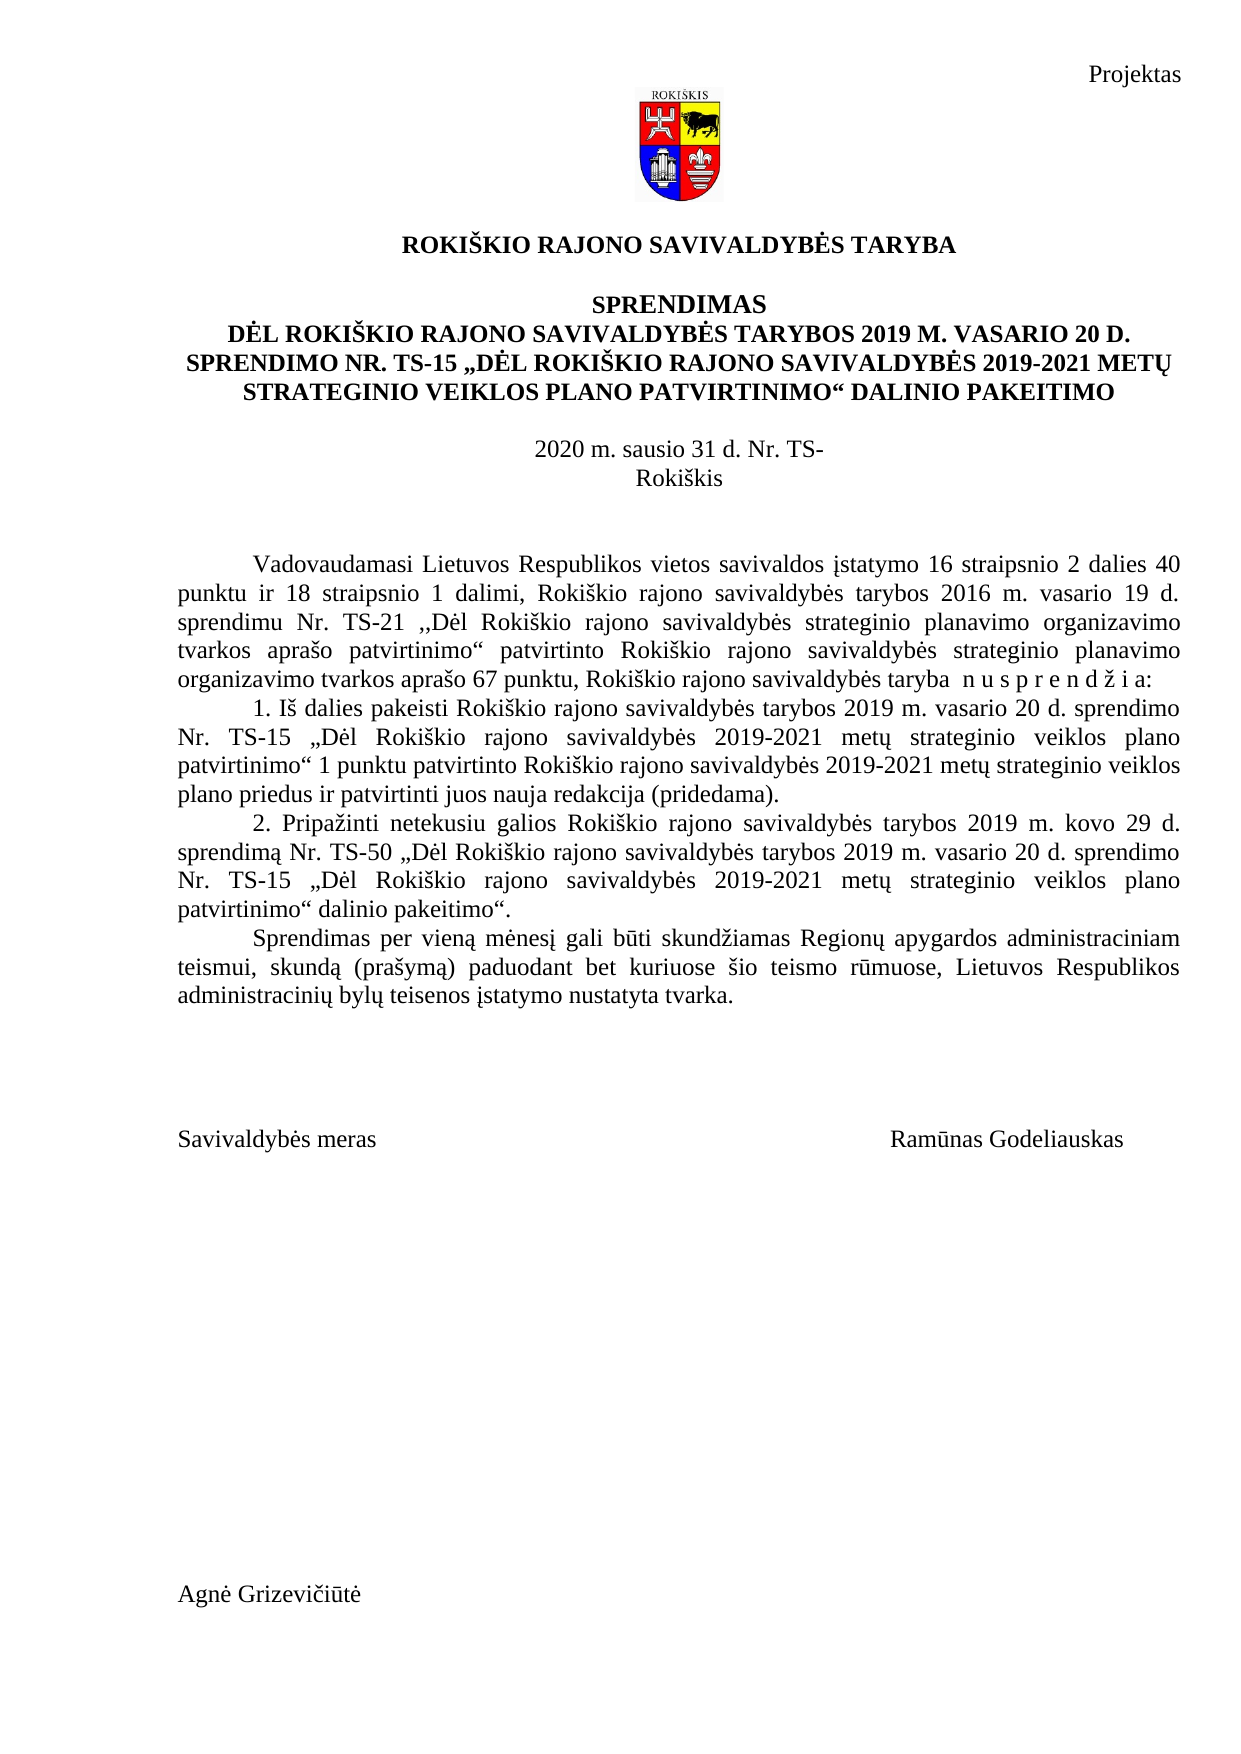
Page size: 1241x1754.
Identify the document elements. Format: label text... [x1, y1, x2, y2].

text Rokiškis [177, 463, 1181, 492]
text Vadovaudamasi Lietuvos Respublikos vietos savivaldos įstatymo 16 straipsnio 2 dalies 40 punktu ir 18 straipsnio 1 dalimi, Rokiškio rajono savivaldybės tarybos 2016 m. vasario 19 d. sprendimu Nr. TS-21 ,,Dėl Rokiškio rajono savivaldybės strateginio planavimo organizavimo tvarkos aprašo patvirtinimo“ patvirtinto Rokiškio rajono savivaldybės strateginio planavimo organizavimo tvarkos aprašo 67 punktu, Rokiškio rajono savivaldybės taryba n u s p r e n d ž i a: [177, 549, 1181, 693]
text 2020 m. sausio 31 d. Nr. TS- [177, 434, 1181, 463]
text Agnė Grizevičiūtė [177, 1579, 1181, 1608]
text 2. Pripažinti netekusiu galios Rokiškio rajono savivaldybės tarybos 2019 m. kovo 29 d. sprendimą Nr. TS-50 „Dėl Rokiškio rajono savivaldybės tarybos 2019 m. vasario 20 d. sprendimo Nr. TS-15 „Dėl Rokiškio rajono savivaldybės 2019-2021 metų strateginio veiklos plano patvirtinimo“ dalinio pakeitimo“. [177, 808, 1181, 923]
text DĖL ROKIŠKIO RAJONO SAVIVALDYBĖS TARYBOS 2019 M. VASARIO 20 D. SPRENDIMO NR. TS-15 „DĖL ROKIŠKIO RAJONO SAVIVALDYBĖS 2019-2021 METŲ STRATEGINIO VEIKLOS PLANO PATVIRTINIMO“ DALINIO PAKEITIMO [177, 319, 1181, 405]
text Sprendimas per vieną mėnesį gali būti skundžiamas Regionų apygardos administraciniam teismui, skundą (prašymą) paduodant bet kuriuose šio teismo rūmuose, Lietuvos Respublikos administracinių bylų teisenos įstatymo nustatyta tvarka. [177, 923, 1181, 1009]
text Savivaldybės meras Ramūnas Godeliauskas [177, 1124, 1181, 1153]
text 1. Iš dalies pakeisti Rokiškio rajono savivaldybės tarybos 2019 m. vasario 20 d. sprendimo Nr. TS-15 „Dėl Rokiškio rajono savivaldybės 2019-2021 metų strateginio veiklos plano patvirtinimo“ 1 punktu patvirtinto Rokiškio rajono savivaldybės 2019-2021 metų strateginio veiklos plano priedus ir patvirtinti juos nauja redakcija (pridedama). [177, 693, 1181, 808]
picture [634, 87, 724, 202]
